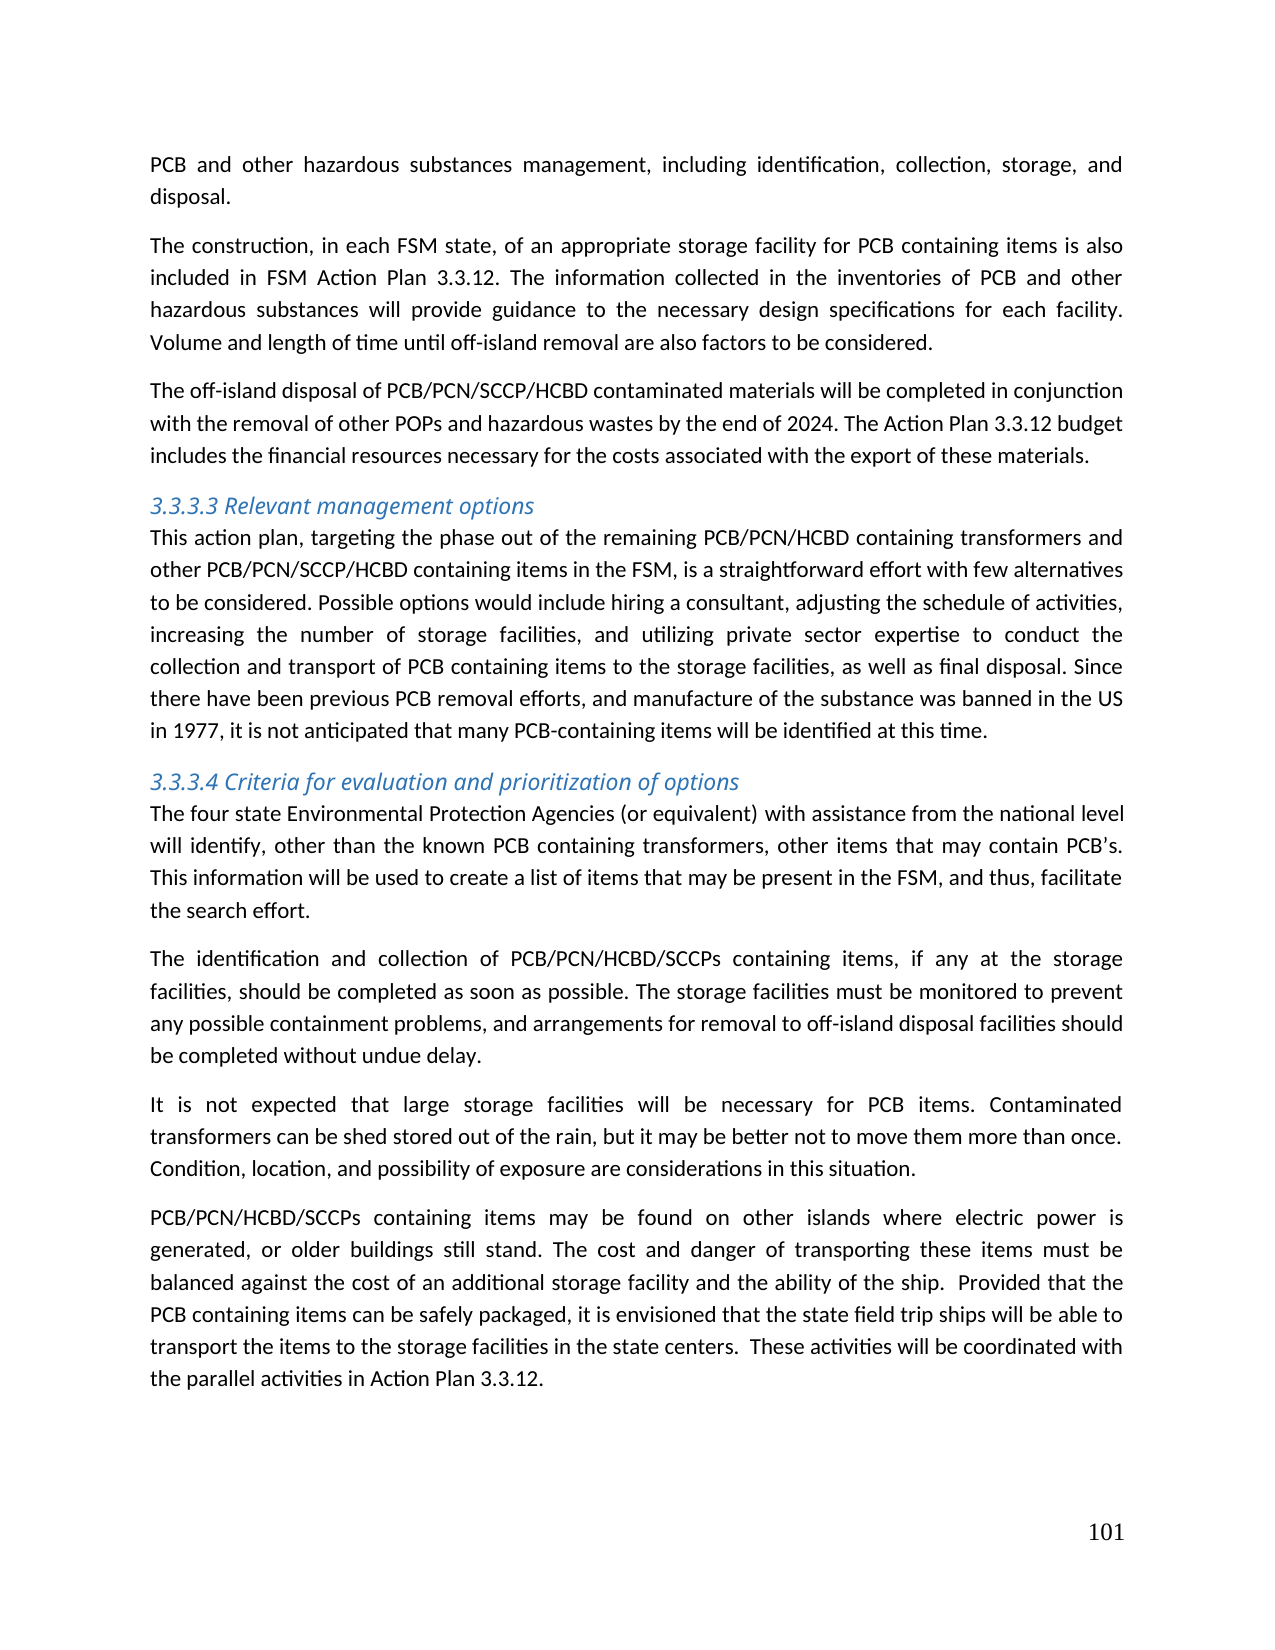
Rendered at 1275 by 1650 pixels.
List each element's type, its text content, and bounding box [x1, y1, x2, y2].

subtitle 3.3.3.4 Criteria for evaluation and prioritization of options [150, 765, 1125, 797]
text This action plan, targeting the phase out of the remaining PCB/PCN/HCBD containing transformers and other PCB/PCN/SCCP/HCBD containing items in the FSM, is a straightforward effort with few alternatives to be considered. Possible options would include hiring a consultant, adjusting the schedule of activities, increasing the number of storage facilities, and utilizing private sector expertise to conduct the collection and transport of PCB containing items to the storage facilities, as well as final disposal. Since there have been previous PCB removal efforts, and manufacture of the substance was banned in the US in 1977, it is not anticipated that many PCB-containing items will be identified at this time. [150, 523, 1125, 744]
subtitle 3.3.3.3 Relevant management options [150, 490, 1125, 521]
text PCB/PCN/HCBD/SCCPs containing items may be found on other islands where electric power is generated, or older buildings still stand. The cost and danger of transporting these items must be balanced against the cost of an additional storage facility and the ability of the ship. Provided that the PCB containing items can be safely packaged, it is envisioned that the state field trip ships will be able to transport the items to the storage facilities in the state centers. These activities will be coordinated with the parallel activities in Action Plan 3.3.12. [150, 1203, 1125, 1392]
text The off-island disposal of PCB/PCN/SCCP/HCBD contaminated materials will be completed in conjunction with the removal of other POPs and hazardous wastes by the end of 2024. The Action Plan 3.3.12 budget includes the financial resources necessary for the costs associated with the export of these materials. [150, 376, 1125, 469]
text It is not expected that large storage facilities will be necessary for PCB items. Contaminated transformers can be shed stored out of the rain, but it may be better not to move them more than once. Condition, location, and possibility of exposure are considerations in this situation. [150, 1090, 1125, 1182]
text The identification and collection of PCB/PCN/HCBD/SCCPs containing items, if any at the storage facilities, should be completed as soon as possible. The storage facilities must be monitored to prevent any possible containment problems, and arrangements for removal to off-island disposal facilities should be completed without undue delay. [150, 944, 1125, 1069]
text The construction, in each FSM state, of an appropriate storage facility for PCB containing items is also included in FSM Action Plan 3.3.12. The information collected in the inventories of PCB and other hazardous substances will provide guidance to the necessary design specifications for each facility. Volume and length of time until off-island removal are also factors to be considered. [150, 231, 1125, 356]
text The four state Environmental Protection Agencies (or equivalent) with assistance from the national level will identify, other than the known PCB containing transformers, other items that may contain PCB’s. This information will be used to create a list of items that may be present in the FSM, and thus, facilitate the search effort. [150, 799, 1125, 924]
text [150, 150, 1125, 210]
